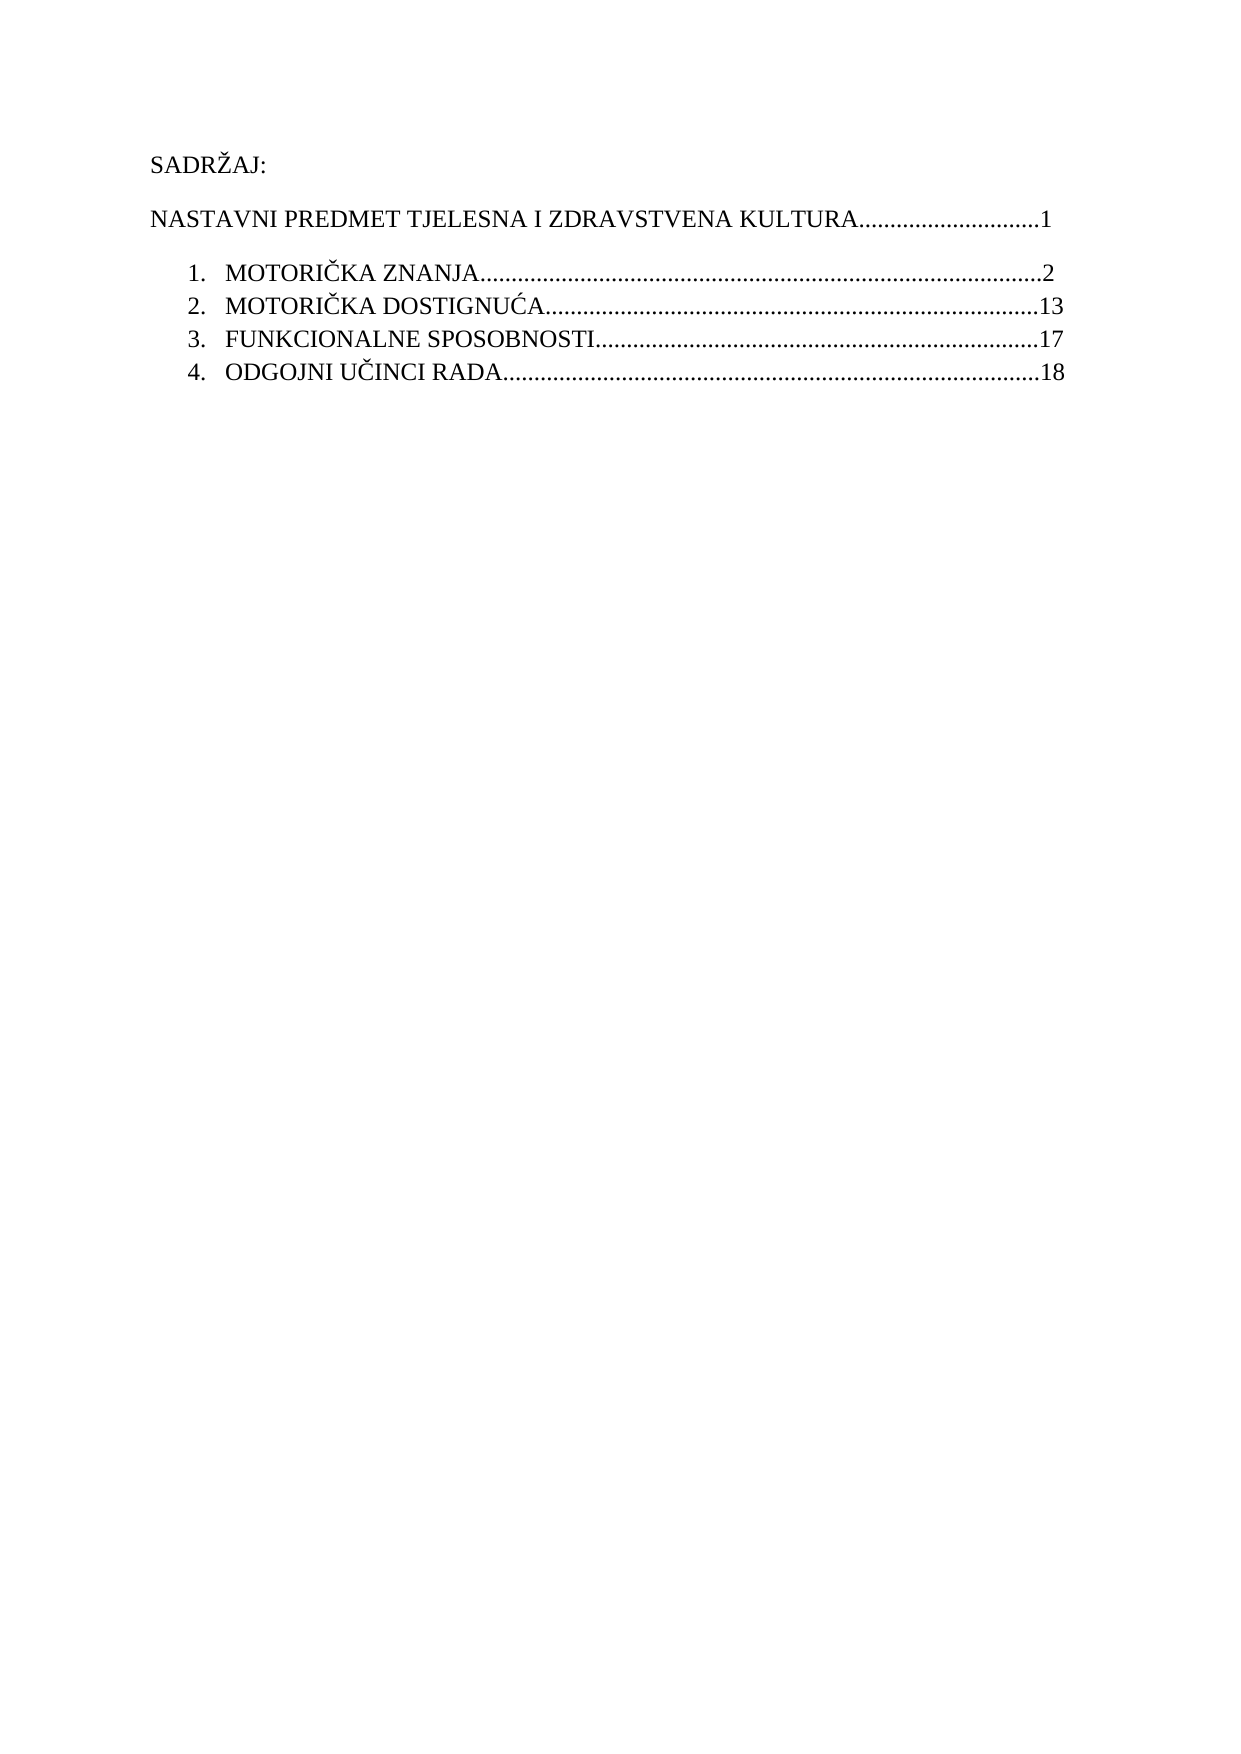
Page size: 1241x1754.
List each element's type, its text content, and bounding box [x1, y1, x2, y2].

list MOTORIČKA DOSTIGNUĆA...............................................................................13 [187, 291, 1090, 319]
text NASTAVNI PREDMET TJELESNA I ZDRAVSTVENA KULTURA.............................1 [150, 204, 1090, 233]
list ODGOJNI UČINCI RADA......................................................................................18 [187, 357, 1090, 386]
list FUNKCIONALNE SPOSOBNOSTI.......................................................................17 [187, 324, 1090, 352]
list MOTORIČKA ZNANJA..........................................................................................2 [187, 258, 1090, 286]
text SADRŽAJ: [150, 150, 1090, 179]
